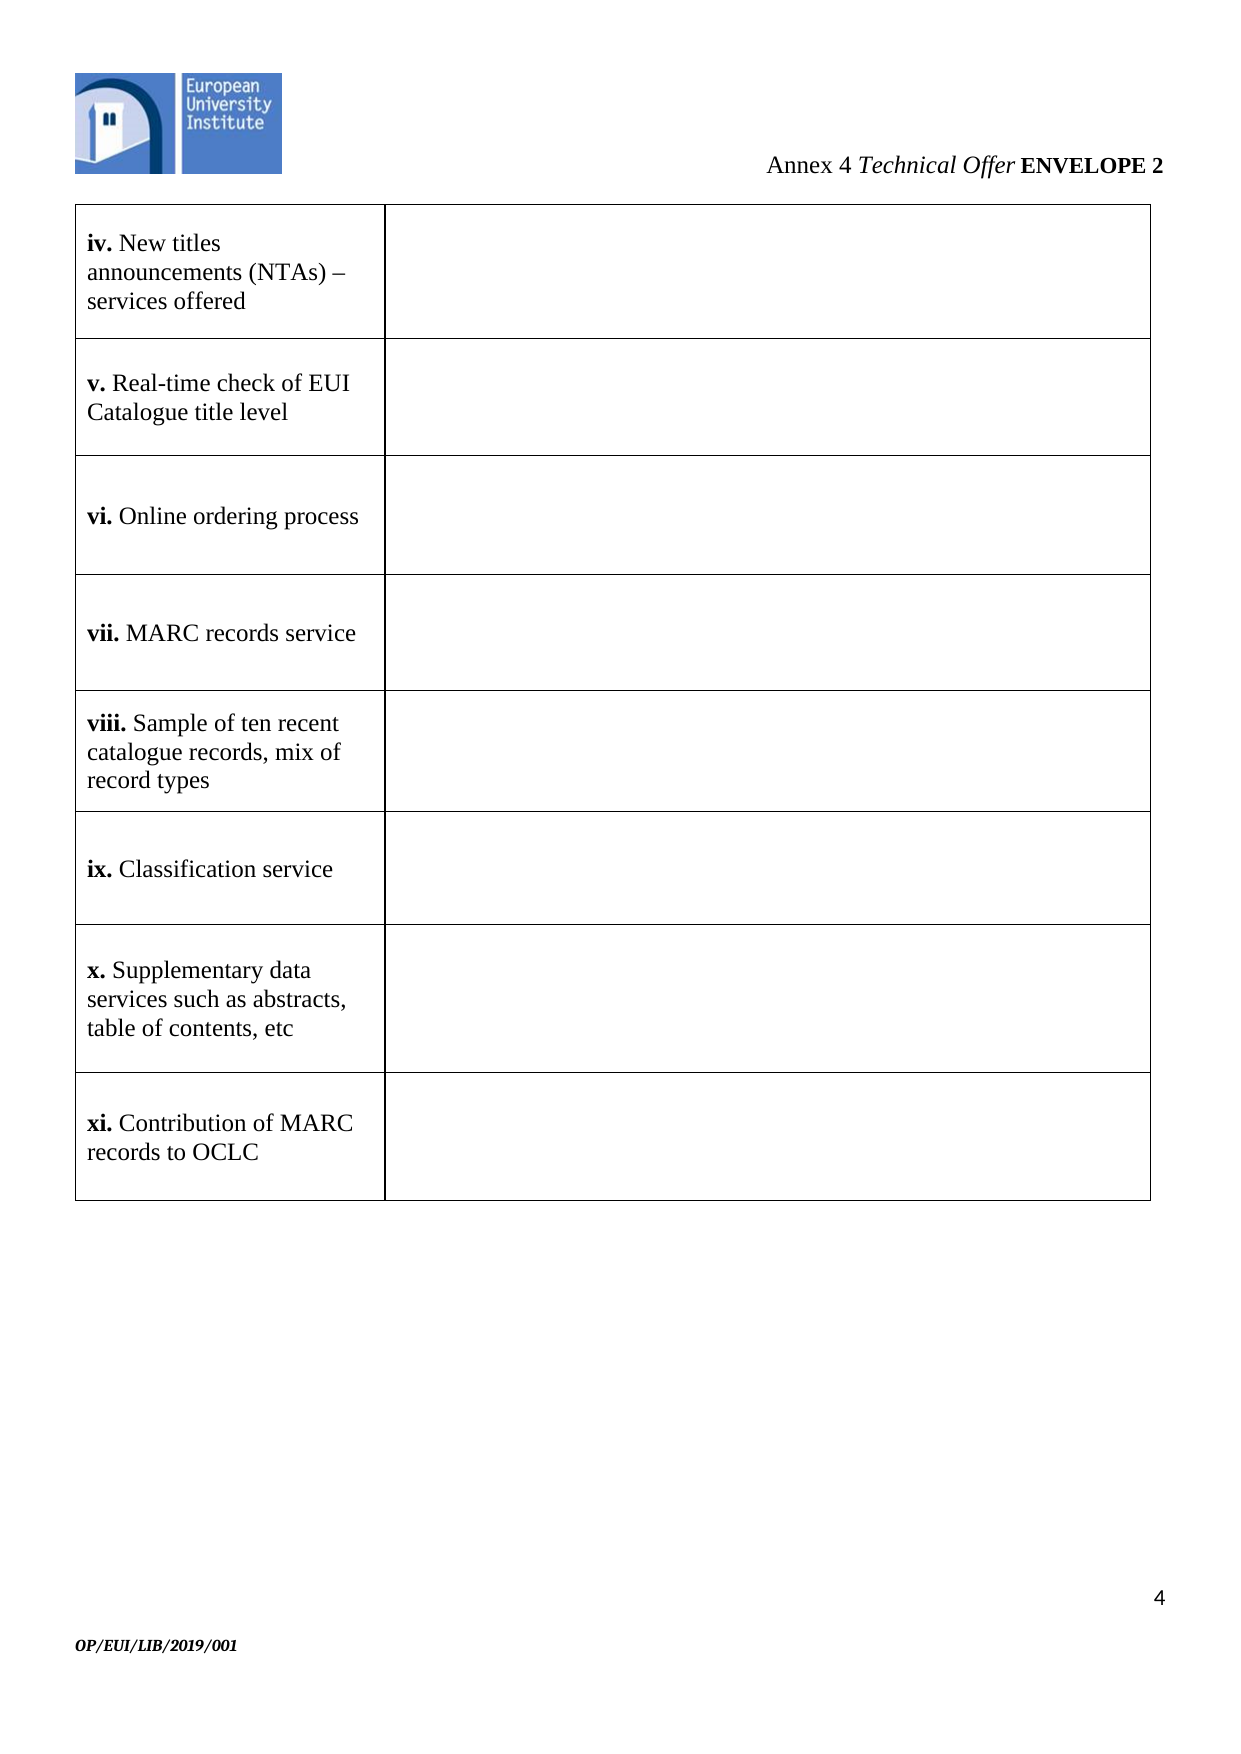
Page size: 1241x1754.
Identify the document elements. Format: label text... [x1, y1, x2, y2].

table_cell iv. New titles announcements (NTAs) – services offered [76, 205, 384, 338]
table_cell v. Real-time check of EUI Catalogue title level [76, 339, 384, 455]
table_cell [386, 575, 1150, 690]
table_cell ix. Classification service [76, 812, 384, 924]
table_cell xi. Contribution of MARC records to OCLC [76, 1073, 384, 1200]
table_cell [386, 925, 1150, 1072]
picture [75, 73, 282, 174]
table_cell [386, 339, 1150, 455]
table_cell [386, 456, 1150, 574]
table_cell [386, 812, 1150, 924]
table_cell [386, 1073, 1150, 1200]
table_cell vii. MARC records service [76, 575, 384, 690]
table_cell viii. Sample of ten recent catalogue records, mix of record types [76, 691, 384, 811]
table_cell [386, 205, 1150, 338]
table_cell vi. Online ordering process [76, 456, 384, 574]
table_cell x. Supplementary data services such as abstracts, table of contents, etc [76, 925, 384, 1072]
table_cell [386, 691, 1150, 811]
